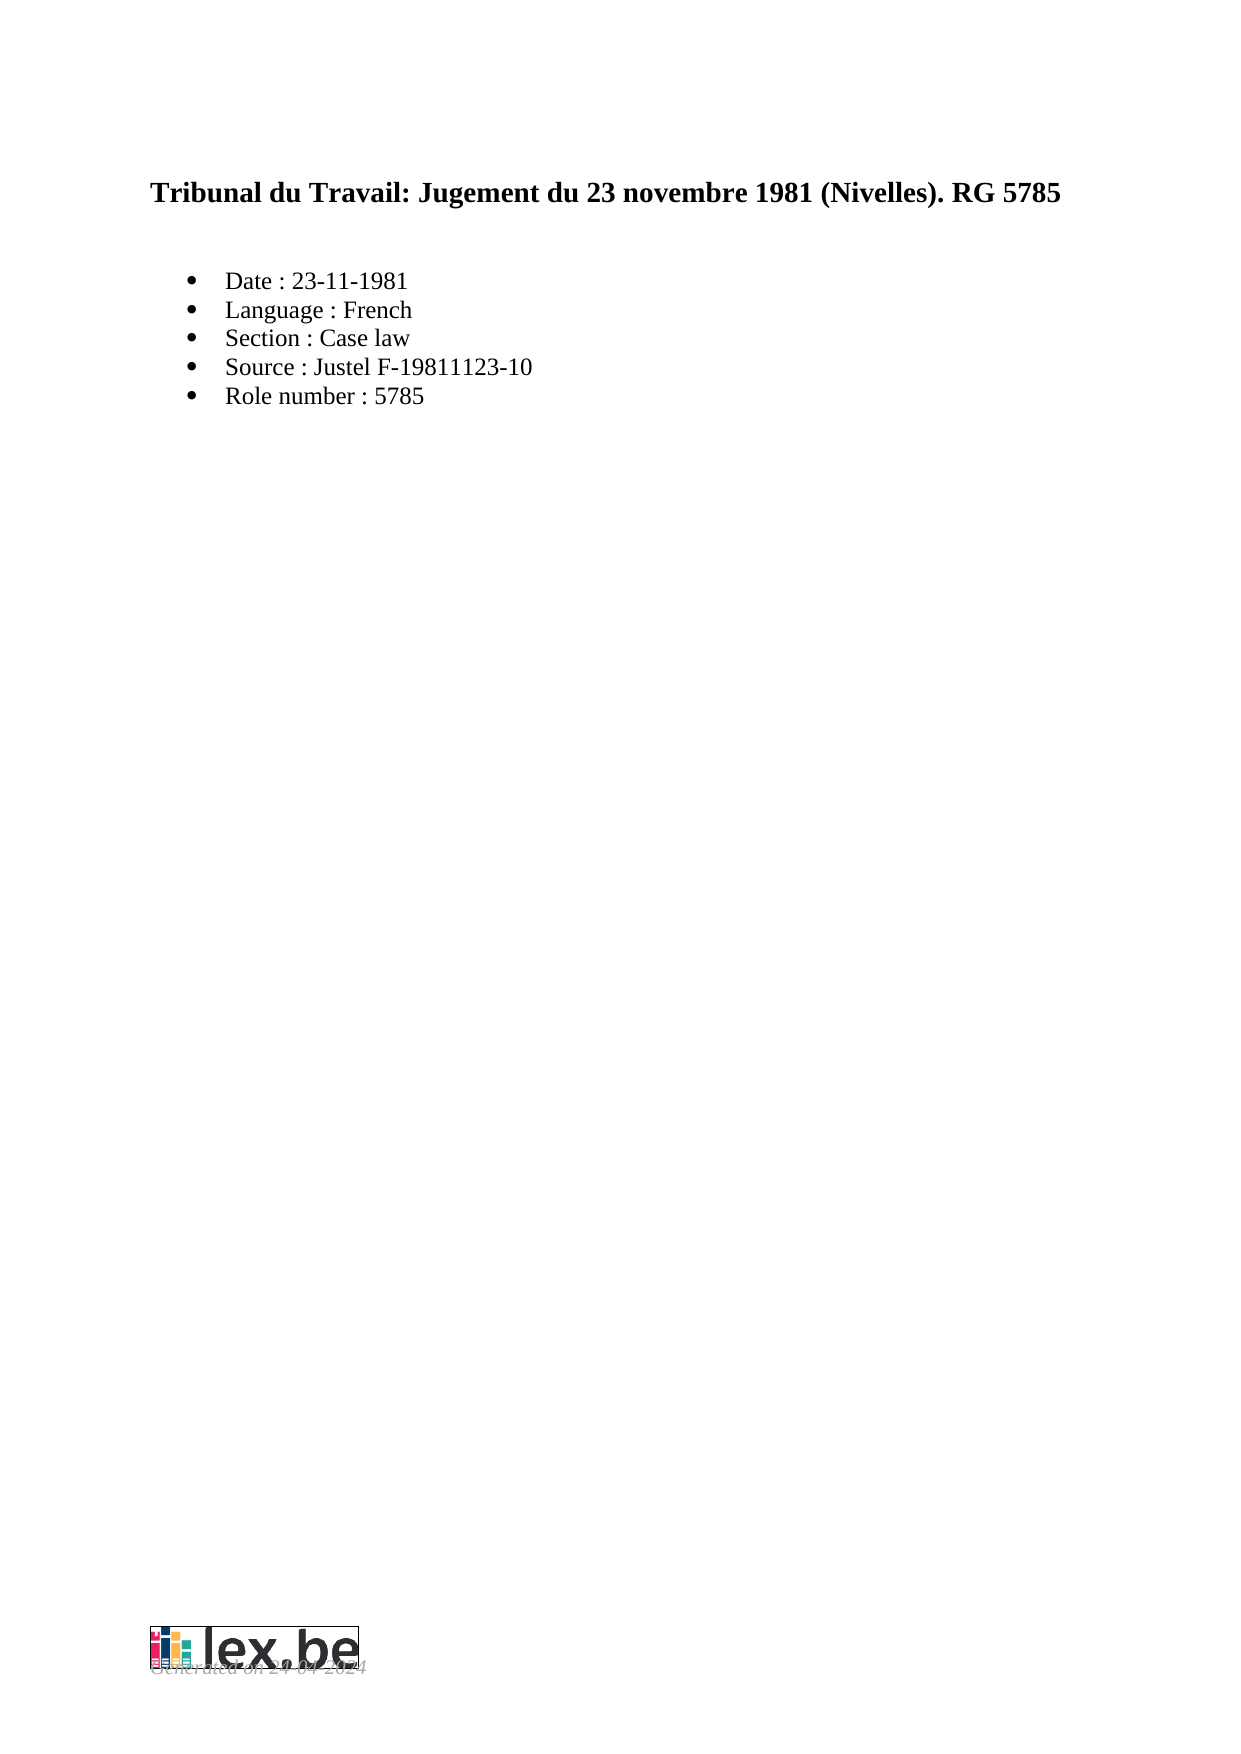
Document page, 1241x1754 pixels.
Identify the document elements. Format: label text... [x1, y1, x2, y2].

list Source : Justel F-19811123-10 [187, 352, 1090, 381]
list Language : French [187, 295, 1090, 323]
subtitle Tribunal du Travail: Jugement du 23 novembre 1981 (Nivelles). RG 5785 [150, 175, 1090, 208]
picture [151, 1627, 358, 1668]
list Role number : 5785 [187, 381, 1090, 410]
list Date : 23-11-1981 [187, 266, 1090, 295]
list Section : Case law [187, 323, 1090, 352]
